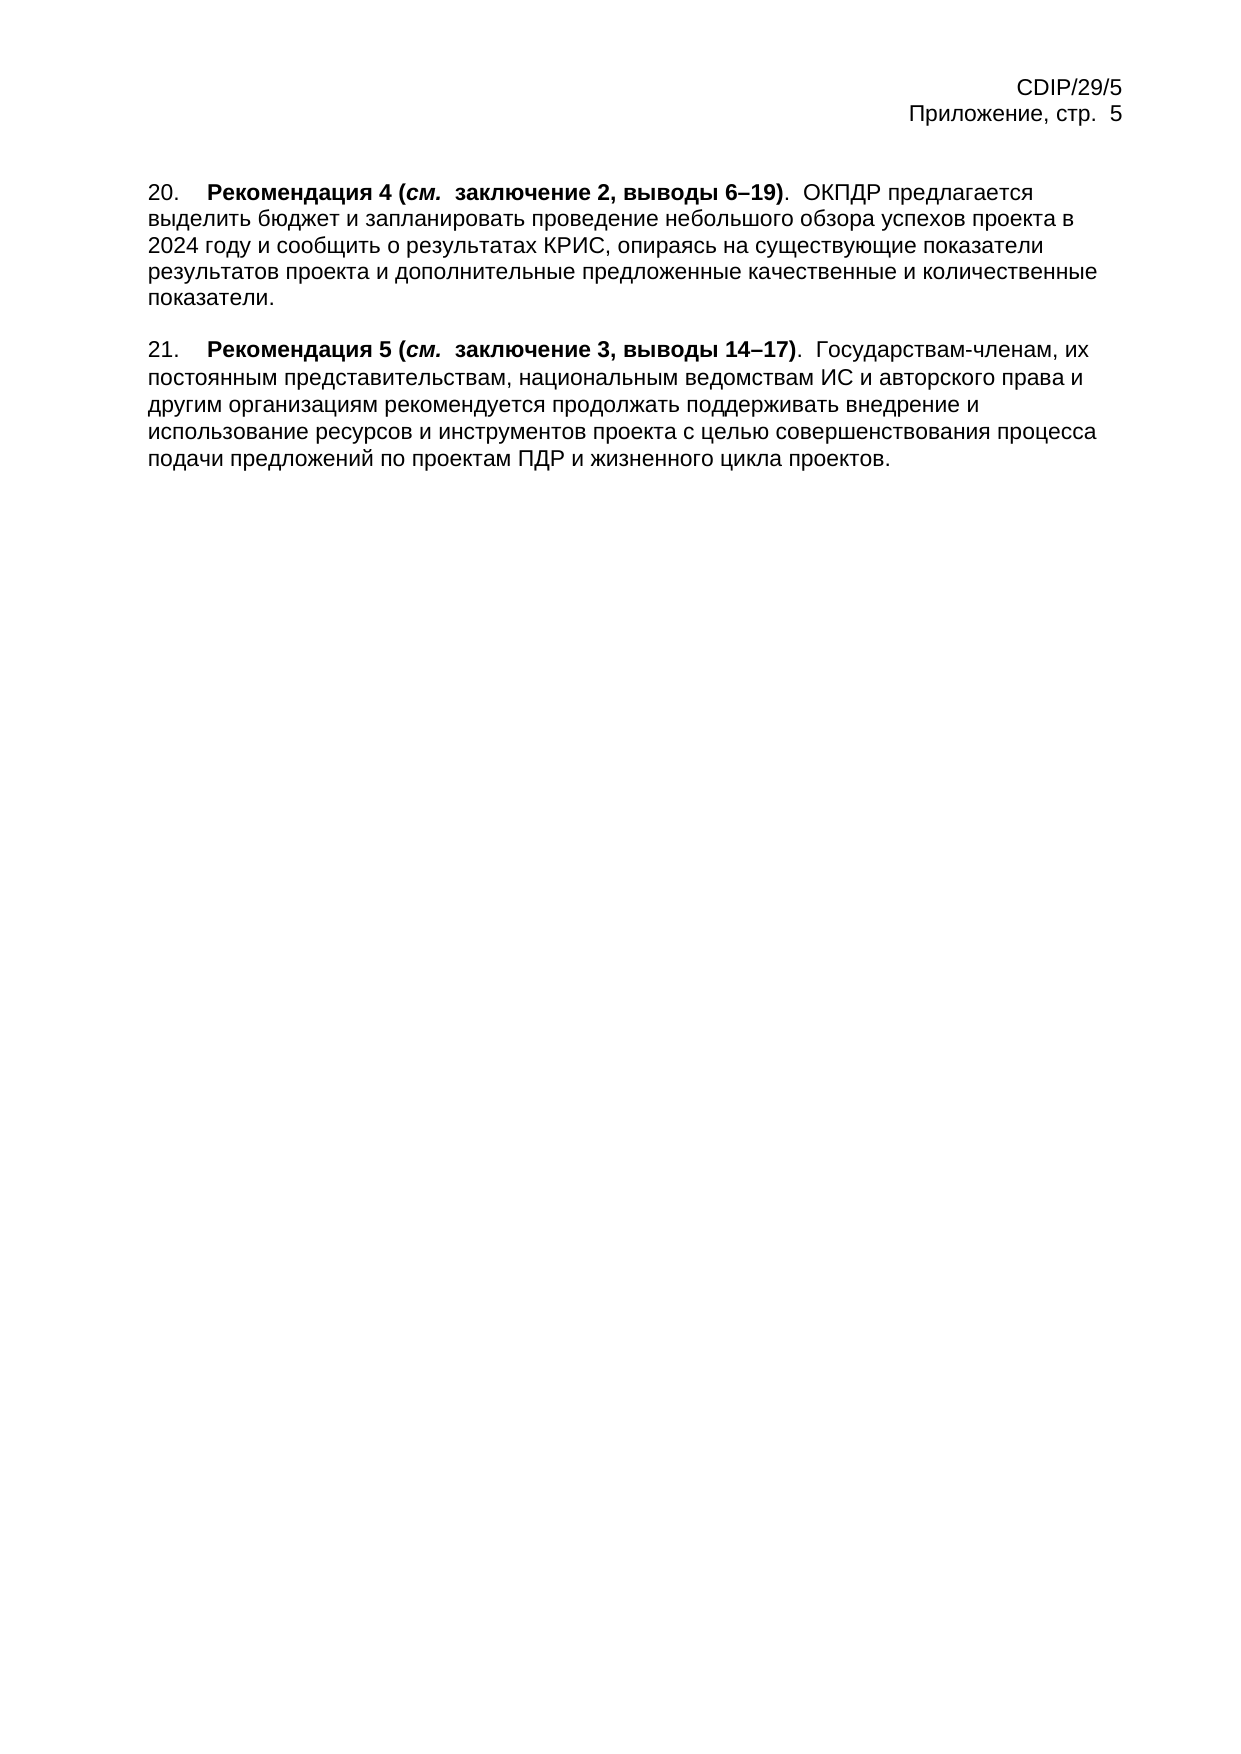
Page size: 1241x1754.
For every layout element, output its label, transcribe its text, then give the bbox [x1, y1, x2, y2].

list Рекомендация 5 (см. заключение 3, выводы 14–17). Государствам-членам, их постоянным представительствам, национальным ведомствам ИС и авторского права и другим организациям рекомендуется продолжать поддерживать внедрение и использование ресурсов и инструментов проекта с целью совершенствования процесса подачи предложений по проектам ПДР и жизненного цикла проектов. [148, 336, 1122, 471]
list Рекомендация 4 (см. заключение 2, выводы 6–19). ОКПДР предлагается выделить бюджет и запланировать проведение небольшого обзора успехов проекта в 2024 году и сообщить о результатах КРИС, опираясь на существующие показатели результатов проекта и дополнительные предложенные качественные и количественные показатели. [148, 179, 1122, 311]
